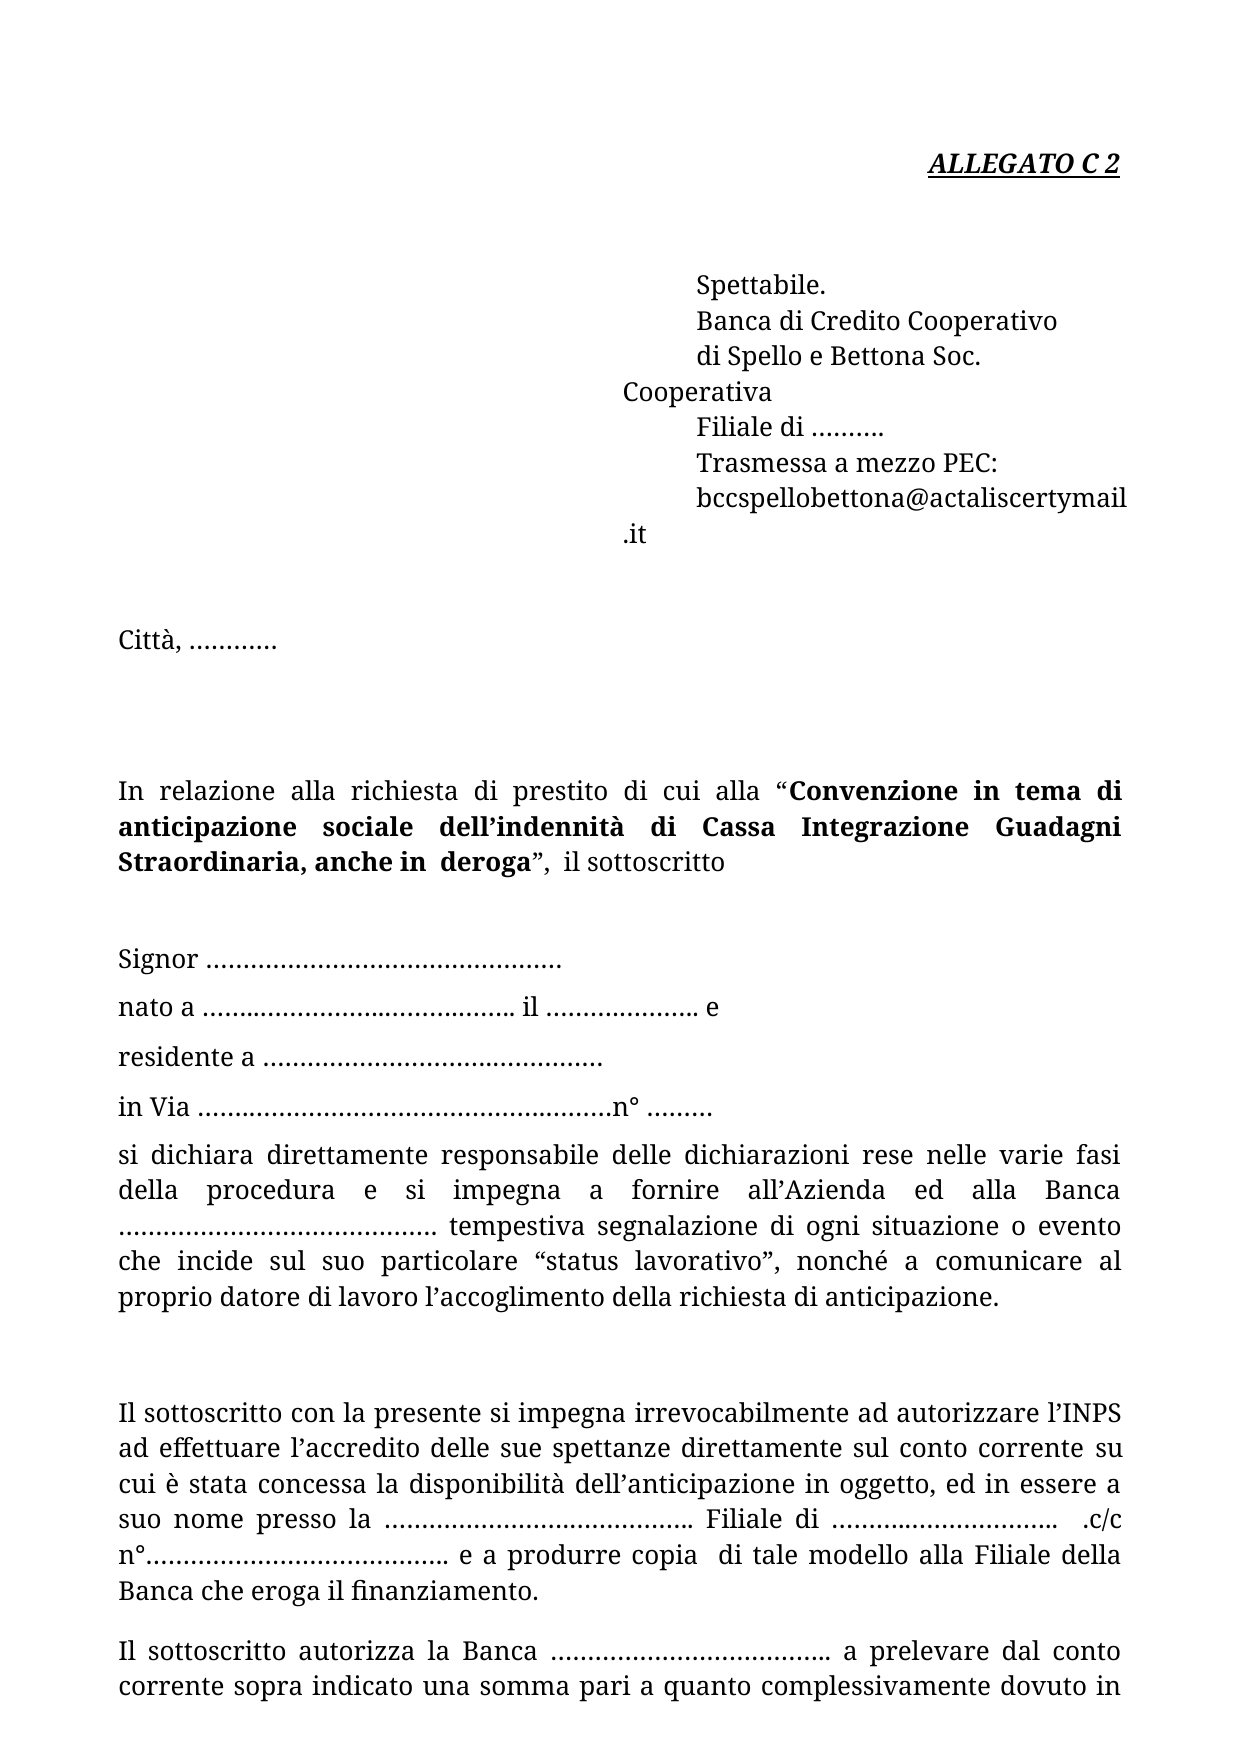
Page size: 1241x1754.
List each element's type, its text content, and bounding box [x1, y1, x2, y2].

text Filiale di ………. [622, 409, 1134, 444]
text Signor ………………………………………… [118, 940, 1134, 976]
text nato a ……..……………..……….…….. il ……….……….. e residente a ………………………….…………… [118, 988, 739, 1074]
text Trasmessa a mezzo PEC: [622, 444, 1134, 480]
subtitle ALLEGATO C 2 [106, 145, 1122, 182]
text in Via …….………………………………….………n° ……… [118, 1089, 1134, 1124]
text Il sottoscritto con la presente si impegna irrevocabilmente ad autorizzare l’INPS ad effettuare l’accredito delle sue spettanze direttamente sul conto corrente su cui è stata concessa la disponibilità dell’anticipazione in oggetto, ed in essere a suo nome presso la …………………….…………….. Filiale di ………..……………….. .c/c n°………………………………….. e a produrre copia di tale modello alla Filiale della Banca che eroga il finanziamento. [118, 1394, 1123, 1608]
text si dichiara direttamente responsabile delle dichiarazioni rese nelle varie fasi della procedura e si impegna a fornire all’Azienda ed alla Banca ……………………………………. tempestiva segnalazione di ogni situazione o evento che incide sul suo particolare “status lavorativo”, nonché a comunicare al proprio datore di lavoro l’accoglimento della richiesta di anticipazione. [118, 1136, 1122, 1314]
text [118, 1632, 1123, 1703]
text Banca di Credito Cooperativo [622, 302, 1134, 338]
text Spettabile. [622, 267, 1134, 302]
text di Spello e Bettona Soc. Cooperativa [622, 338, 1134, 409]
text Città, ………… [118, 622, 1134, 657]
text bccspellobettona@actaliscertymail.it [622, 480, 1134, 551]
text In relazione alla richiesta di prestito di cui alla “Convenzione in tema di anticipazione sociale dell’indennità di Cassa Integrazione Guadagni Straordinaria, anche in deroga”, il sottoscritto [118, 773, 1123, 879]
